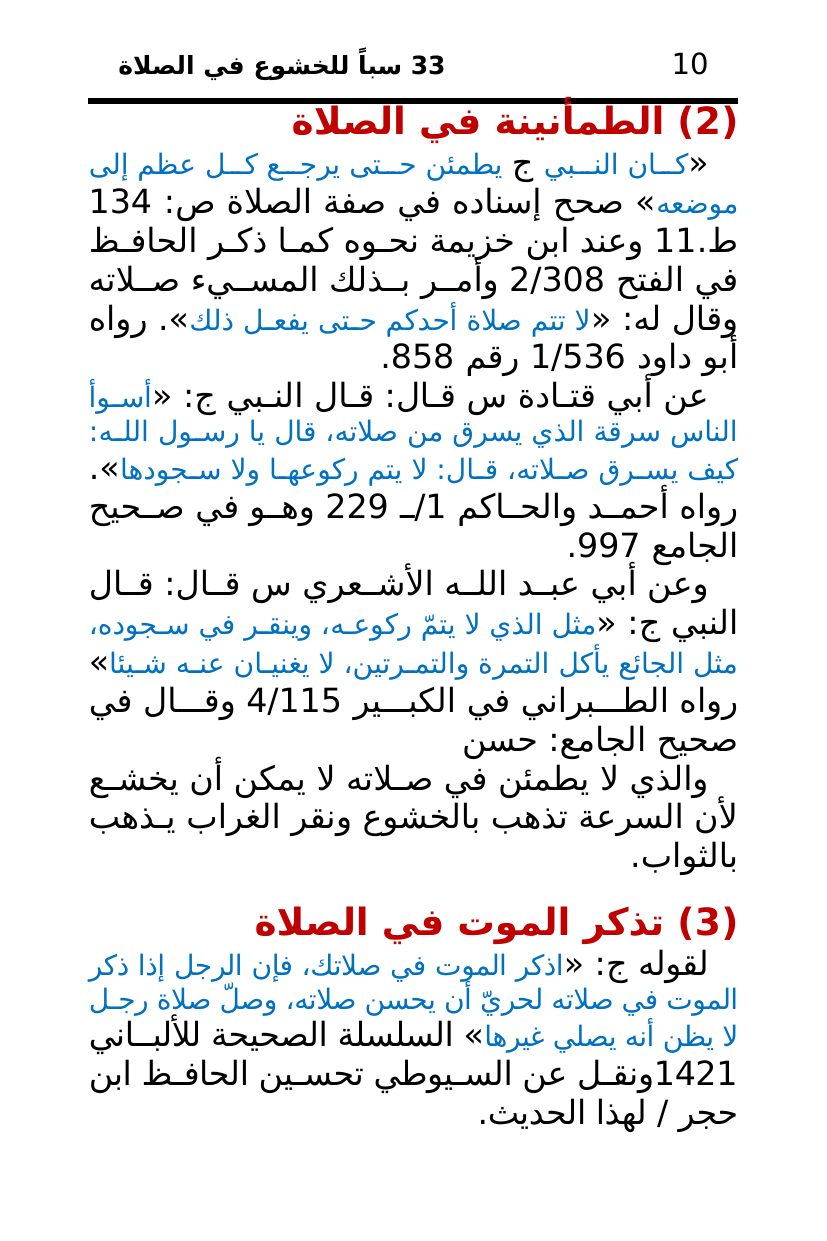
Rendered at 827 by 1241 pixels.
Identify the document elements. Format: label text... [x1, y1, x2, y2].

text لقوله ج: «اذكر الموت في صلاتك، فإن الرجل إذا ذكر الموت في صلاته لحريّ أن يحسن صلاته، وصلّ صلاة رجل لا يظن أنه يصلي غيرها» السلسلة الصحيحة للألباني 1421ونقل عن السيوطي تحسين الحافظ ابن حجر / لهذا الحديث. [89, 944, 738, 1132]
text (2) الطمأنينة في الصلاة [89, 100, 738, 144]
text (3) تذكر الموت في الصلاة [89, 901, 738, 944]
text «كان النبي ج يطمئن حتى يرجع كل عظم إلى موضعه» صحح إسناده في صفة الصلاة ص: 134 ط.11 وعند ابن خزيمة نحوه كما ذكر الحافظ في الفتح 2/308 وأمر بذلك المسيء صلاته وقال له: «لا تتم صلاة أحدكم حتى يفعل ذلك». رواه أبو داود 1/536 رقم 858. [89, 144, 738, 377]
text عن أبي قتادة س قال: قال النبي ج: «أسوأ الناس سرقة الذي يسرق من صلاته، قال يا رسول الله: كيف يسرق صلاته، قال: لا يتم ركوعها ولا سجودها». رواه أحمد والحاكم 1/ 229 وهو في صحيح الجامع 997. [89, 377, 738, 565]
text والذي لا يطمئن في صلاته لا يمكن أن يخشع لأن السرعة تذهب بالخشوع ونقر الغراب يذهب بالثواب. [89, 759, 738, 876]
text وعن أبي عبد الله الأشعري س قال: قال النبي ج: «مثل الذي لا يتمّ ركوعه، وينقر في سجوده، مثل الجائع يأكل التمرة والتمرتين، لا يغنيان عنه شيئا» رواه الطبراني في الكبير 4/115 وقال في صحيح الجامع: حسن [89, 565, 738, 759]
